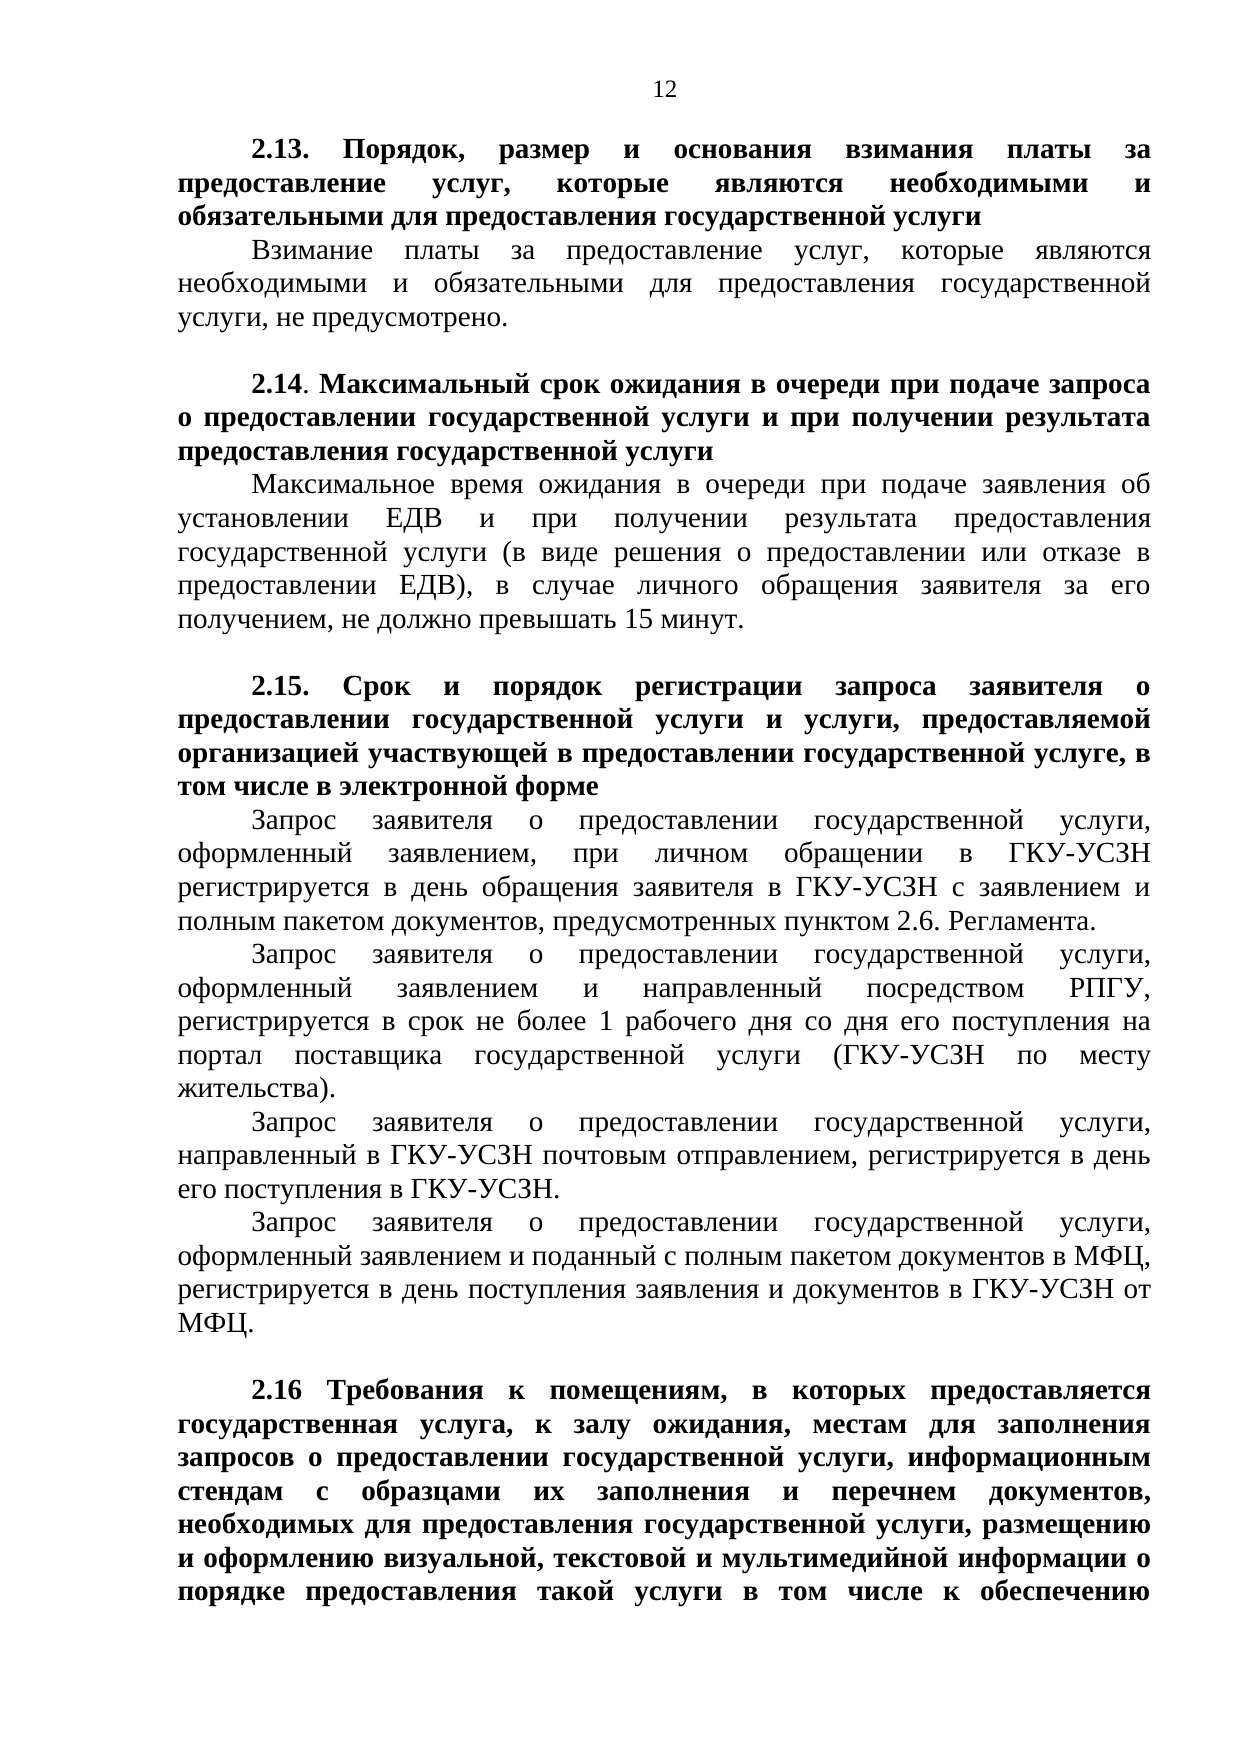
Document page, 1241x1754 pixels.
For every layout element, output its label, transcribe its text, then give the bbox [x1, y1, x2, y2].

text 2.14. Максимальный срок ожидания в очереди при подаче запроса о предоставлении государственной услуги и при получении результата предоставления государственной услуги [177, 366, 1152, 467]
text Запрос заявителя о предоставлении государственной услуги, оформленный заявлением и поданный с полным пакетом документов в МФЦ, регистрируется в день поступления заявления и документов в ГКУ-УСЗН от МФЦ. [177, 1204, 1152, 1339]
text Запрос заявителя о предоставлении государственной услуги, направленный в ГКУ-УСЗН почтовым отправлением, регистрируется в день его поступления в ГКУ-УСЗН. [177, 1104, 1152, 1204]
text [177, 1372, 1152, 1607]
text 2.13. Порядок, размер и основания взимания платы за предоставление услуг, которые являются необходимыми и обязательными для предоставления государственной услуги [177, 131, 1152, 232]
text Запрос заявителя о предоставлении государственной услуги, оформленный заявлением, при личном обращении в ГКУ-УСЗН регистрируется в день обращения заявителя в ГКУ-УСЗН с заявлением и полным пакетом документов, предусмотренных пунктом 2.6. Регламента. [177, 802, 1152, 936]
text 2.15. Срок и порядок регистрации запроса заявителя о предоставлении государственной услуги и услуги, предоставляемой организацией участвующей в предоставлении государственной услуге, в том числе в электронной форме [177, 668, 1152, 802]
text Взимание платы за предоставление услуг, которые являются необходимыми и обязательными для предоставления государственной услуги, не предусмотрено. [177, 232, 1152, 332]
text Максимальное время ожидания в очереди при подаче заявления об установлении ЕДВ и при получении результата предоставления государственной услуги (в виде решения о предоставлении или отказе в предоставлении ЕДВ), в случае личного обращения заявителя за его получением, не должно превышать 15 минут. [177, 467, 1152, 634]
text Запрос заявителя о предоставлении государственной услуги, оформленный заявлением и направленный посредством РПГУ, регистрируется в срок не более 1 рабочего дня со дня его поступления на портал поставщика государственной услуги (ГКУ-УСЗН по месту жительства). [177, 936, 1152, 1104]
